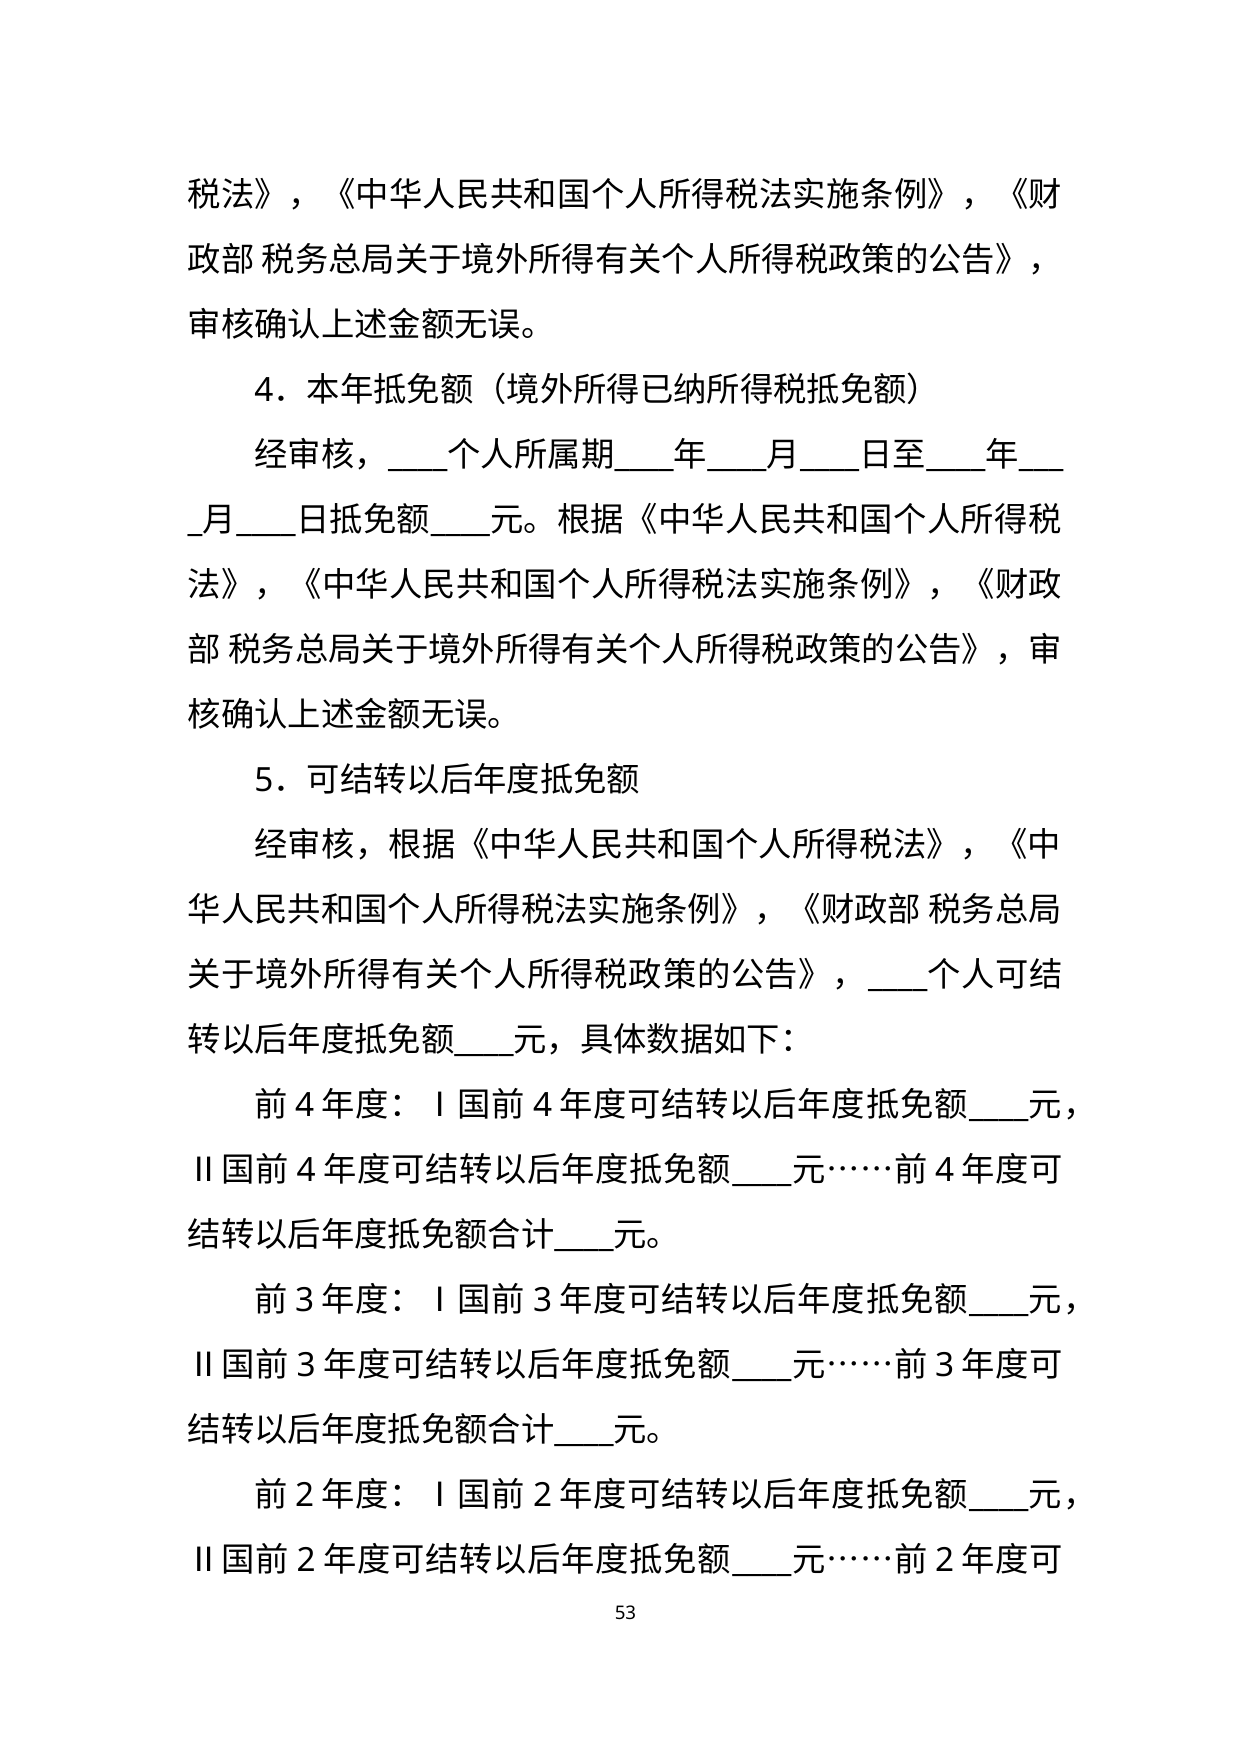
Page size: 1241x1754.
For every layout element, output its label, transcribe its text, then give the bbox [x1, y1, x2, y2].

text 前4年度：Ⅰ国前4年度可结转以后年度抵免额____元，Ⅱ国前4年度可结转以后年度抵免额____元……前4年度可结转以后年度抵免额合计____元。 [187, 1070, 1063, 1265]
text 5．可结转以后年度抵免额 [187, 745, 1063, 810]
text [187, 1460, 1063, 1590]
text 4．本年抵免额（境外所得已纳所得税抵免额） [187, 355, 1063, 420]
text 经审核，根据《中华人民共和国个人所得税法》，《中华人民共和国个人所得税法实施条例》，《财政部 税务总局关于境外所得有关个人所得税政策的公告》，____个人可结转以后年度抵免额____元，具体数据如下： [187, 810, 1063, 1070]
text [187, 160, 1063, 355]
text 前3年度：Ⅰ国前3年度可结转以后年度抵免额____元，Ⅱ国前3年度可结转以后年度抵免额____元……前3年度可结转以后年度抵免额合计____元。 [187, 1265, 1063, 1460]
text 经审核，____个人所属期____年____月____日至____年____月____日抵免额____元。根据《中华人民共和国个人所得税法》，《中华人民共和国个人所得税法实施条例》，《财政部 税务总局关于境外所得有关个人所得税政策的公告》，审核确认上述金额无误。 [187, 420, 1063, 745]
